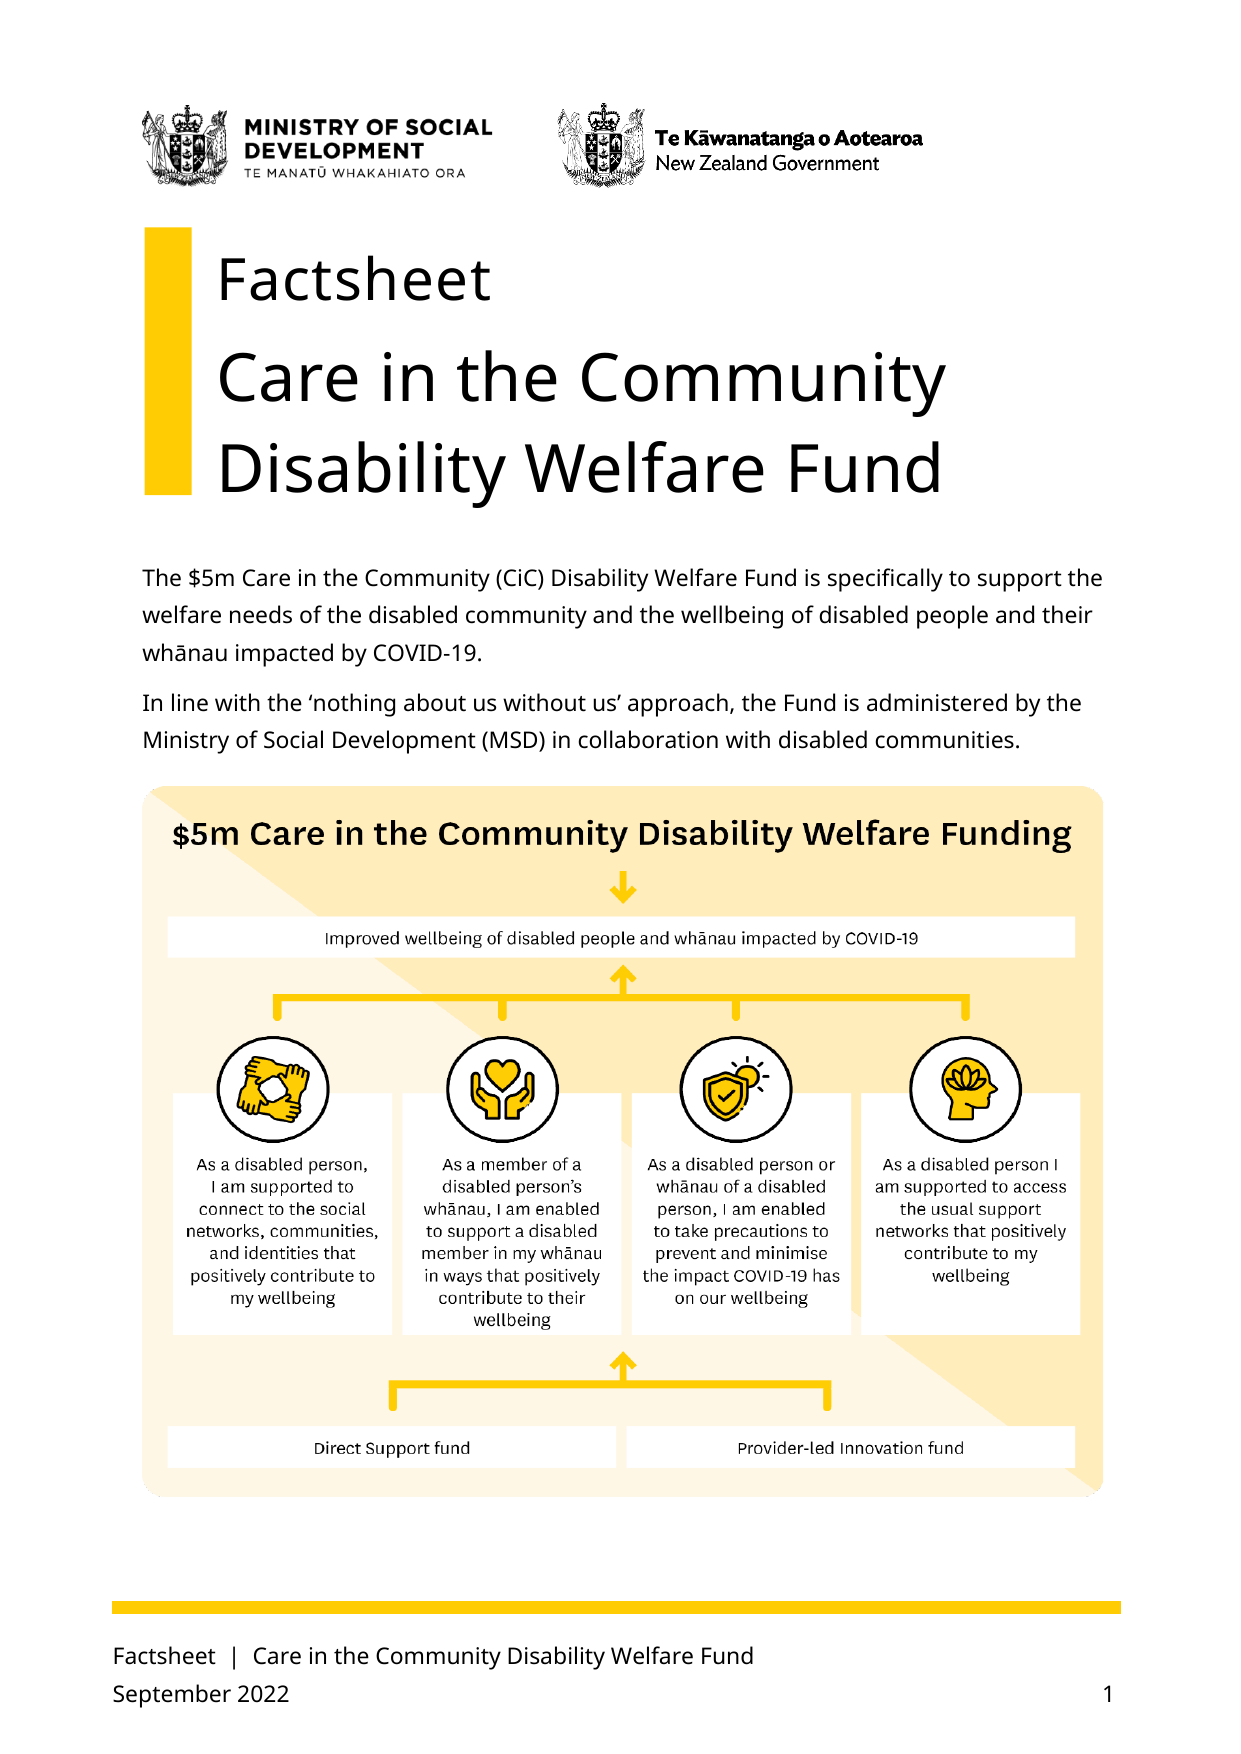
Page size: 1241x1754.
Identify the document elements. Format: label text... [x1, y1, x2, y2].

title Care in the Community Disability Welfare Fund [216, 330, 1128, 512]
subtitle Factsheet [216, 238, 1128, 317]
picture [142, 105, 493, 187]
picture [541, 98, 937, 191]
text In line with the ‘nothing about us without us’ approach, the Fund is administered by the Ministry of Social Development (MSD) in collaboration with disabled communities. [142, 687, 1128, 755]
picture [142, 786, 1104, 1497]
text The $5m Care in the Community (CiC) Disability Welfare Fund is specifically to support the welfare needs of the disabled community and the wellbeing of disabled people and their whānau impacted by COVID-19. [142, 562, 1128, 668]
